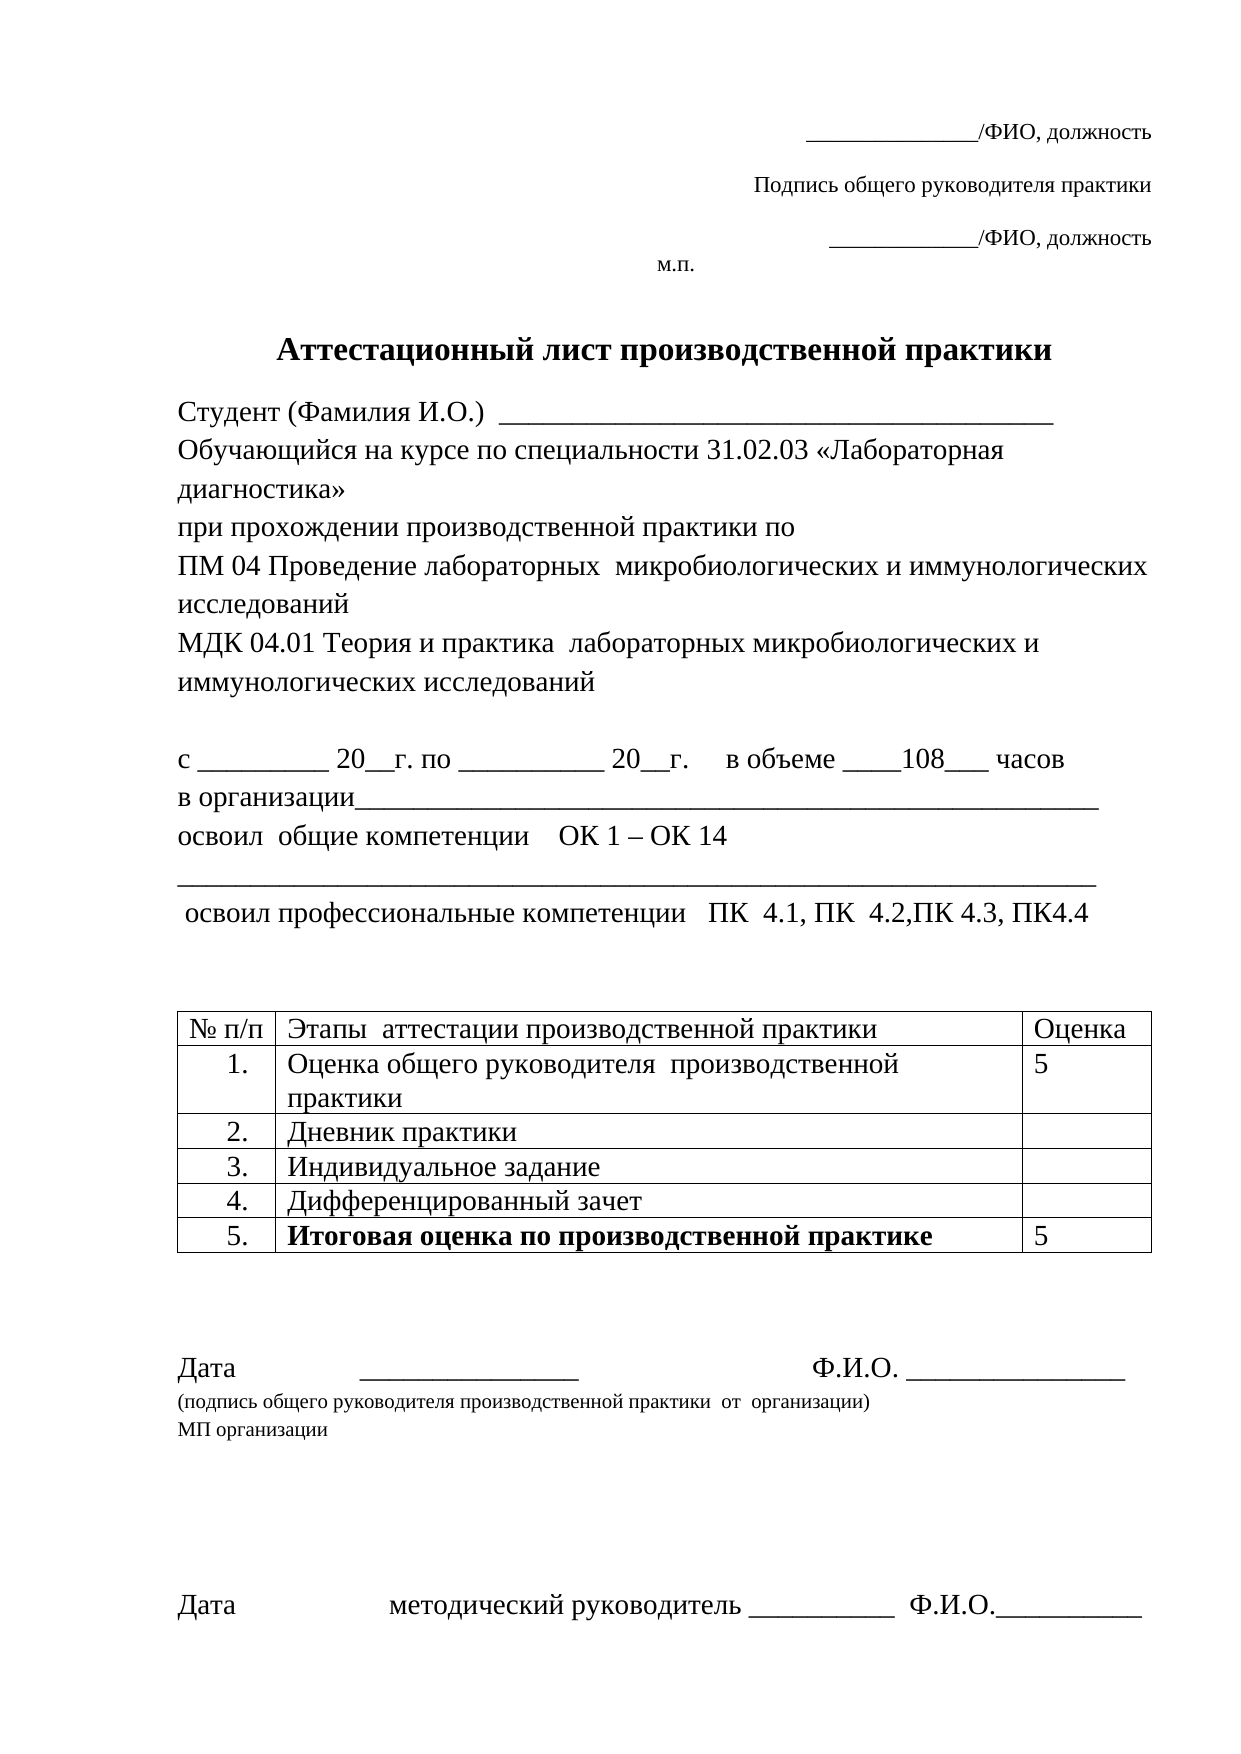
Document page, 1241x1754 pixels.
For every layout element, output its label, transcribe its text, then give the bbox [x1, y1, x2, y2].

text м.п. [177, 250, 1152, 276]
text _____________/ФИО, должность [177, 223, 1152, 250]
text Дата _______________ Ф.И.О. _______________ [177, 1351, 1152, 1384]
table_cell 5 [1023, 1218, 1151, 1252]
text ПМ 04 Проведение лабораторных микробиологических и иммунологических исследований [177, 548, 1152, 620]
table_header № п/п [178, 1012, 275, 1045]
text Обучающийся на курсе по специальности 31.02.03 «Лабораторная диагностика» [177, 432, 1152, 504]
text в организации___________________________________________________ [177, 779, 1152, 813]
text МДК 04.01 Теория и практика лабораторных микробиологических и иммунологических исследований [177, 625, 1152, 697]
text освоил общие компетенции ОК 1 – ОК 14 [177, 818, 1152, 851]
table_cell Итоговая оценка по производственной практике [276, 1218, 1022, 1252]
text с _________ 20__г. по __________ 20__г. в объеме ____108___ часов [177, 741, 1152, 774]
table_cell [178, 1114, 275, 1148]
text Аттестационный лист производственной практики [177, 329, 1152, 367]
text Подпись общего руководителя практики [177, 171, 1152, 197]
table_cell Дифференцированный зачет [276, 1184, 1022, 1217]
table_cell Индивидуальное задание [276, 1149, 1022, 1182]
table_cell [178, 1046, 275, 1113]
text при прохождении производственной практики по [177, 509, 1152, 543]
text Студент (Фамилия И.О.) ______________________________________ [177, 394, 1152, 427]
text _______________________________________________________________ [177, 856, 1152, 890]
table_cell [178, 1184, 275, 1217]
table_cell Оценка общего руководителя производственной практики [276, 1046, 1022, 1113]
table_cell Дневник практики [276, 1114, 1022, 1148]
text _______________/ФИО, должность [177, 118, 1152, 144]
text МП организации [177, 1417, 1152, 1441]
table_header Оценка [1023, 1012, 1151, 1045]
text (подпись общего руководителя производственной практики от организации) [177, 1389, 1152, 1413]
text освоил профессиональные компетенции ПК 4.1, ПК 4.2,ПК 4.3, ПК4.4 [177, 895, 1152, 928]
table_cell [178, 1149, 275, 1182]
table_cell 5 [1023, 1046, 1151, 1113]
table_cell [1023, 1184, 1151, 1217]
text Дата методический руководитель __________ Ф.И.О.__________ [177, 1587, 1152, 1621]
table_cell [1023, 1149, 1151, 1182]
table_cell [178, 1218, 275, 1252]
table_cell [1023, 1114, 1151, 1148]
table_header Этапы аттестации производственной практики [276, 1012, 1022, 1045]
